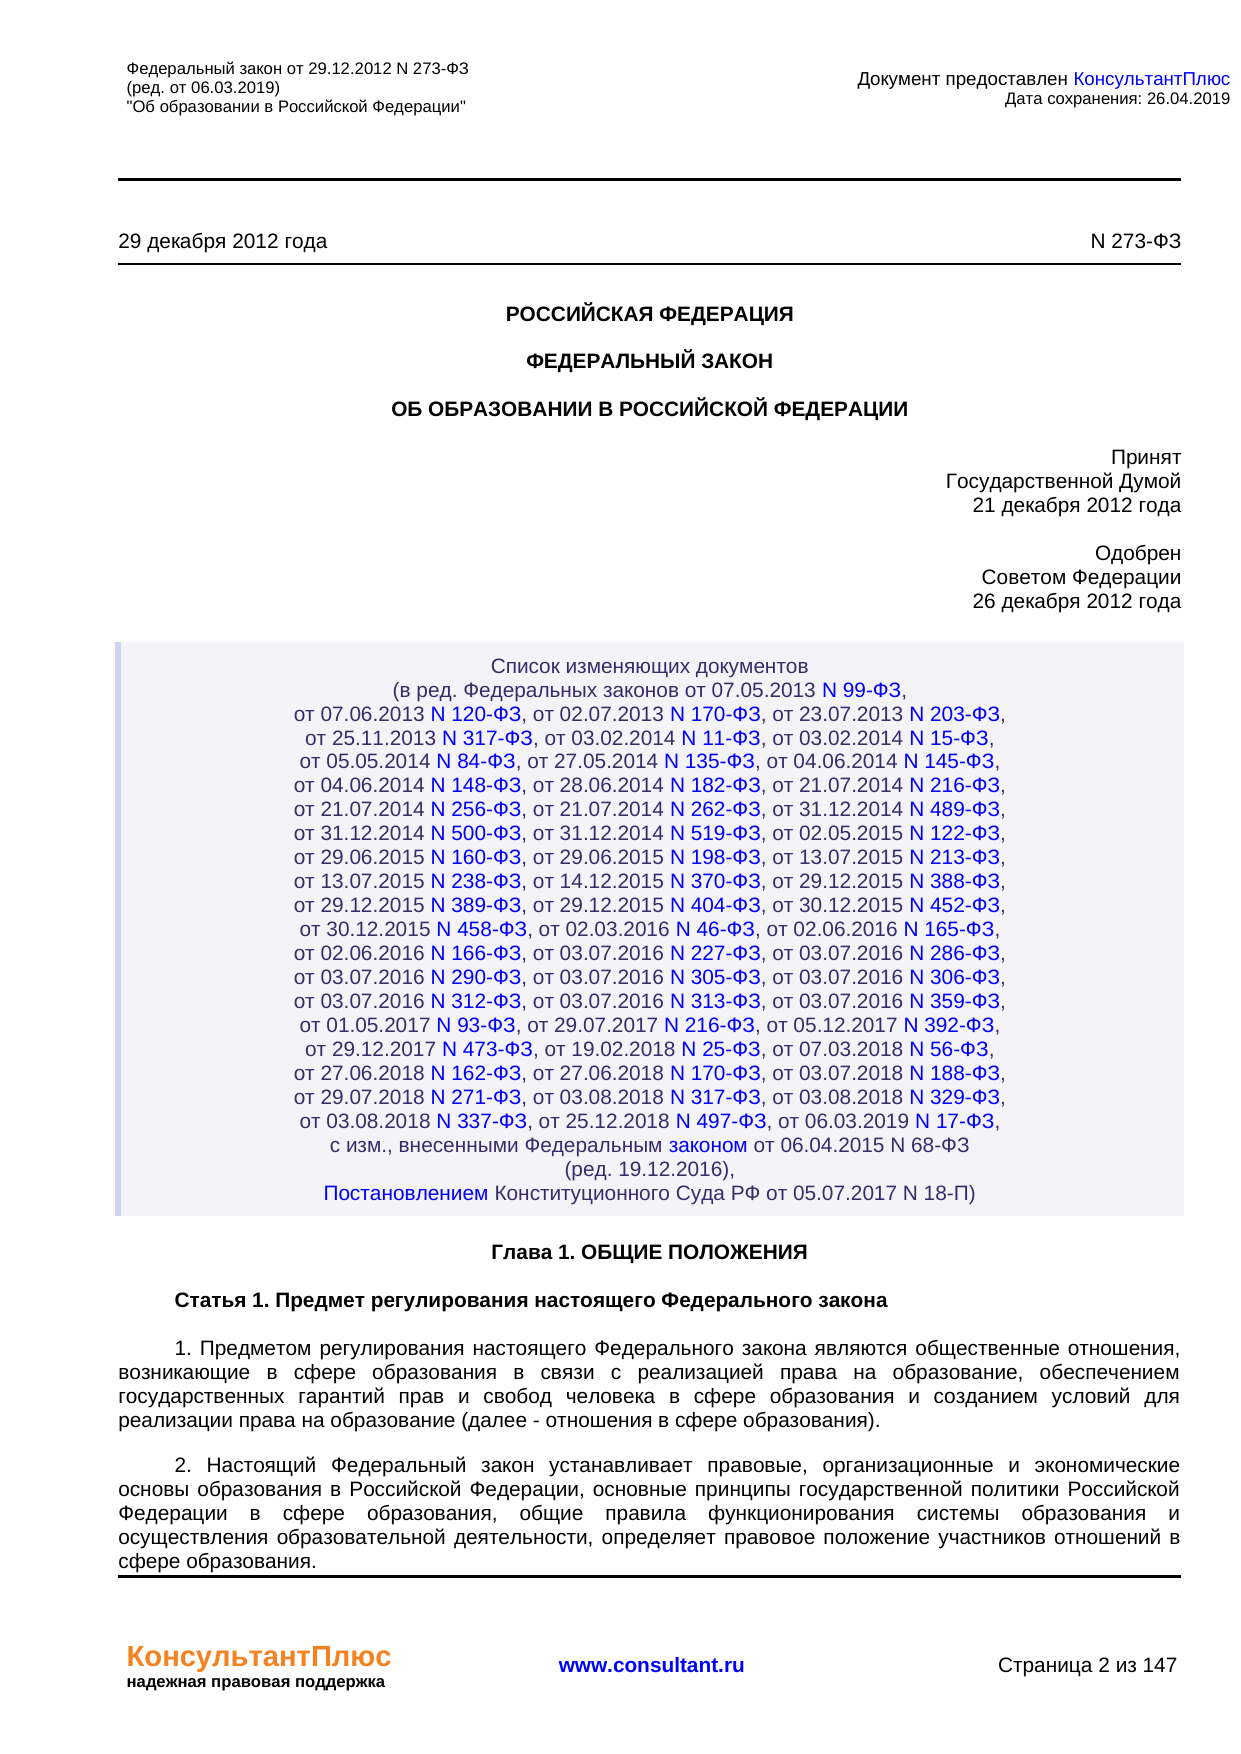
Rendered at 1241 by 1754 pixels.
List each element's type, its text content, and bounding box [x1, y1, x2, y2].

table_header 29 декабря 2012 года [118, 229, 649, 253]
text 1. Предметом регулирования настоящего Федерального закона являются общественные отношения, возникающие в сфере образования в связи с реализацией права на образование, обеспечением государственных гарантий прав и свобод человека в сфере образования и созданием условий для реализации права на образование (далее - отношения в сфере образования). [118, 1336, 1181, 1432]
table_header N 273-ФЗ [650, 229, 1181, 253]
text Принят [118, 445, 1181, 469]
text Советом Федерации [118, 565, 1181, 589]
title Статья 1. Предмет регулирования настоящего Федерального закона [118, 1288, 1181, 1312]
text 2. Настоящий Федеральный закон устанавливает правовые, организационные и экономические основы образования в Российской Федерации, основные принципы государственной политики Российской Федерации в сфере образования, общие правила функционирования системы образования и осуществления образовательной деятельности, определяет правовое положение участников отношений в сфере образования. [118, 1453, 1181, 1572]
title ФЕДЕРАЛЬНЫЙ ЗАКОН [118, 349, 1181, 373]
title Глава 1. ОБЩИЕ ПОЛОЖЕНИЯ [118, 1240, 1181, 1264]
text Одобрен [118, 541, 1181, 565]
title РОССИЙСКАЯ ФЕДЕРАЦИЯ [118, 301, 1181, 325]
text 21 декабря 2012 года [118, 493, 1181, 517]
text Государственной Думой [118, 469, 1181, 493]
text 26 декабря 2012 года [118, 589, 1181, 613]
table_header Список изменяющих документов (в ред. Федеральных законов от 07.05.2013 N 99-ФЗ, от 07.06.2013 N 120-ФЗ, от 02.07.2013 N 170-ФЗ, от 23.07.2013 N 203-ФЗ, от 25.11.2013 N 317-ФЗ, от 03.02.2014 N 11-ФЗ, от 03.02.2014 N 15-ФЗ, от 05.05.2014 N 84-ФЗ, от 27.05.2014 N 135-ФЗ, от 04.06.2014 N 145-ФЗ, от 04.06.2014 N 148-ФЗ, от 28.06.2014 N 182-ФЗ, от 21.07.2014 N 216-ФЗ, от 21.07.2014 N 256-ФЗ, от 21.07.2014 N 262-ФЗ, от 31.12.2014 N 489-ФЗ, от 31.12.2014 N 500-ФЗ, от 31.12.2014 N 519-ФЗ, от 02.05.2015 N 122-ФЗ, от 29.06.2015 N 160-ФЗ, от 29.06.2015 N 198-ФЗ, от 13.07.2015 N 213-ФЗ, от 13.07.2015 N 238-ФЗ, от 14.12.2015 N 370-ФЗ, от 29.12.2015 N 388-ФЗ, от 29.12.2015 N 389-ФЗ, от 29.12.2015 N 404-ФЗ, от 30.12.2015 N 452-ФЗ, от 30.12.2015 N 458-ФЗ, от 02.03.2016 N 46-ФЗ, от 02.06.2016 N 165-ФЗ, от 02.06.2016 N 166-ФЗ, от 03.07.2016 N 227-ФЗ, от 03.07.2016 N 286-ФЗ, от 03.07.2016 N 290-ФЗ, от 03.07.2016 N 305-ФЗ, от 03.07.2016 N 306-ФЗ, от 03.07.2016 N 312-ФЗ, от 03.07.2016 N 313-ФЗ, от 03.07.2016 N 359-ФЗ, от 01.05.2017 N 93-ФЗ, от 29.07.2017 N 216-ФЗ, от 05.12.2017 N 392-ФЗ, от 29.12.2017 N 473-ФЗ, от 19.02.2018 N 25-ФЗ, от 07.03.2018 N 56-ФЗ, от 27.06.2018 N 162-ФЗ, от 27.06.2018 N 170-ФЗ, от 03.07.2018 N 188-ФЗ, от 29.07.2018 N 271-ФЗ, от 03.08.2018 N 317-ФЗ, от 03.08.2018 N 329-ФЗ, от 03.08.2018 N 337-ФЗ, от 25.12.2018 N 497-ФЗ, от 06.03.2019 N 17-ФЗ, с изм., внесенными Федеральным законом от 06.04.2015 N 68-ФЗ (ред. 19.12.2016), Постановлением Конституционного Суда РФ от 05.07.2017 N 18-П) [121, 642, 1178, 1216]
title ОБ ОБРАЗОВАНИИ В РОССИЙСКОЙ ФЕДЕРАЦИИ [118, 397, 1181, 421]
